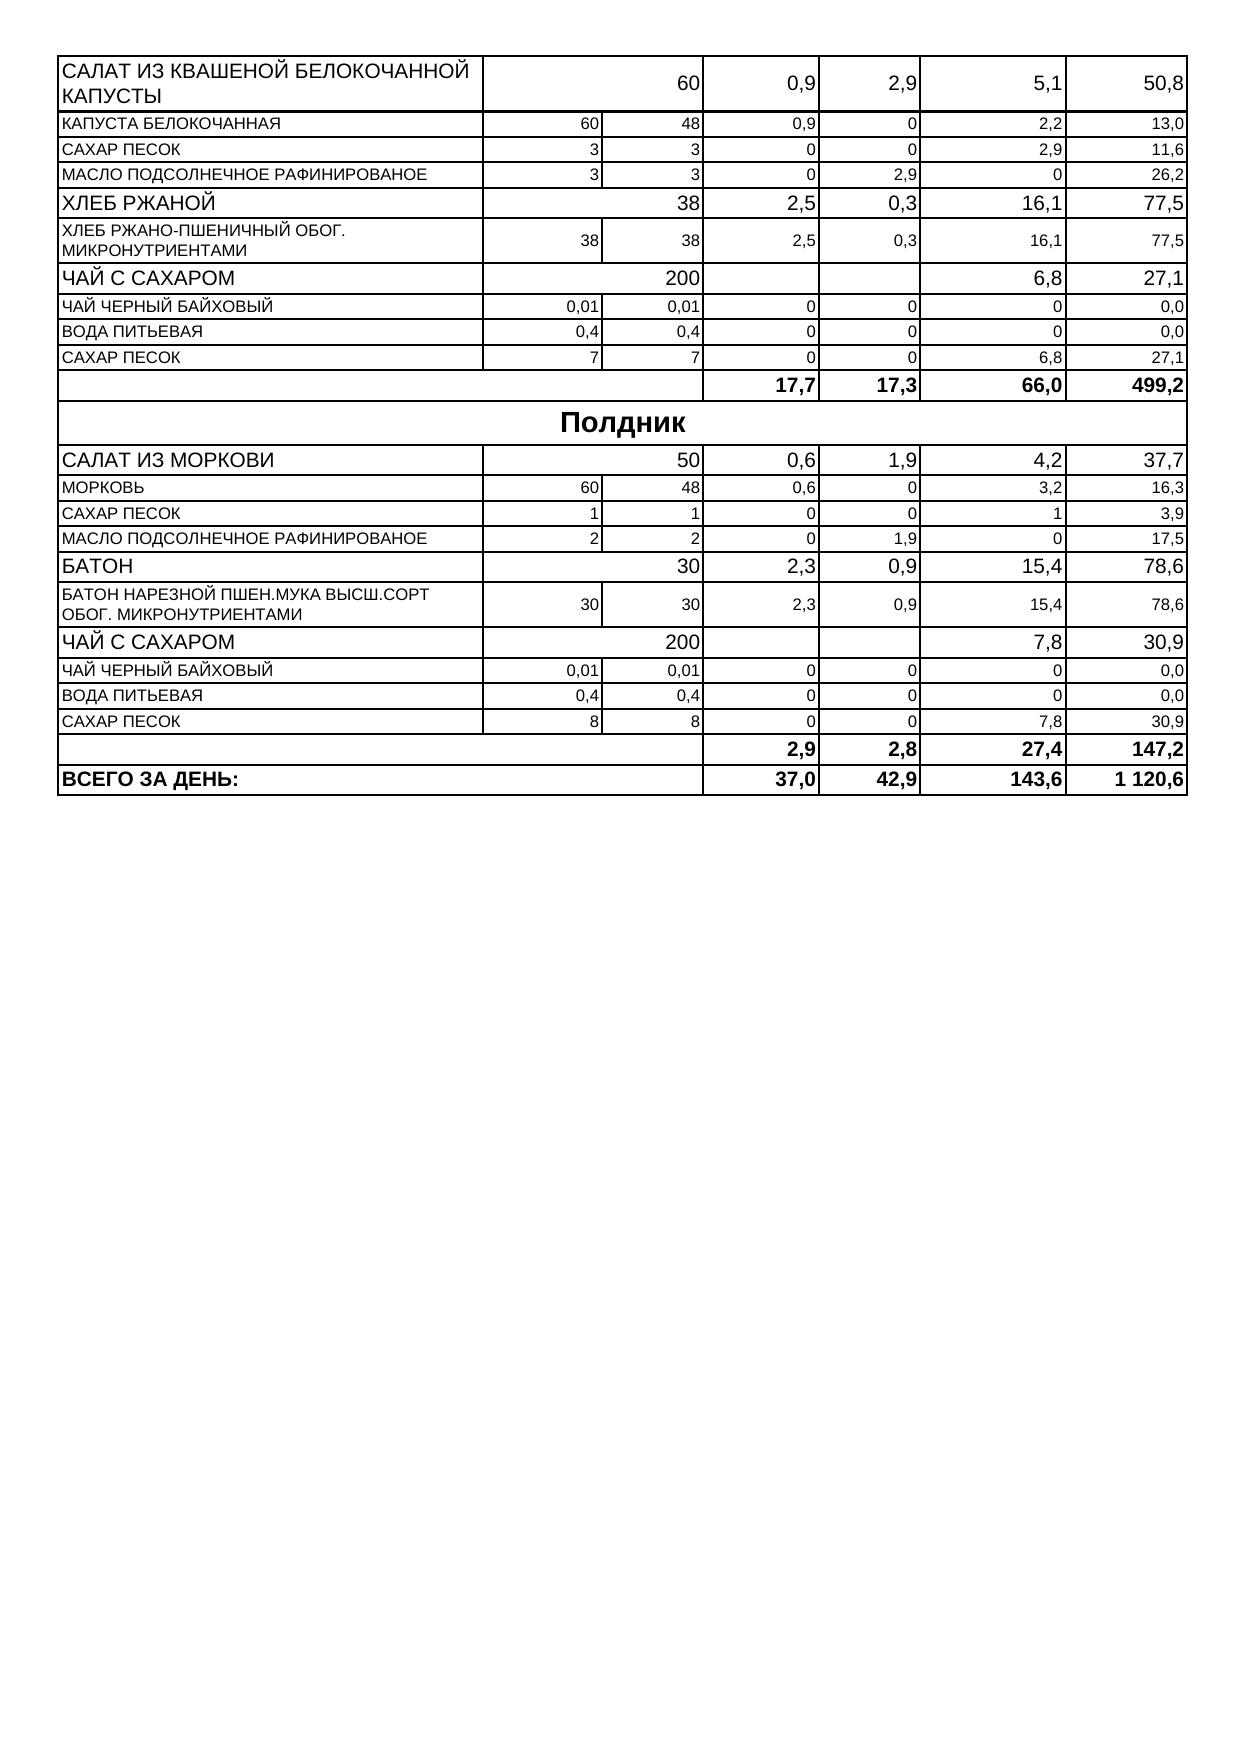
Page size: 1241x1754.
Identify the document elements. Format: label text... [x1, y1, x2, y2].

table_cell 0 [704, 295, 818, 318]
table_cell 0 [704, 710, 818, 733]
table_cell 1,9 [820, 446, 919, 474]
table_cell 6,8 [921, 346, 1065, 369]
table_cell 15,4 [921, 583, 1065, 626]
table_cell 0 [820, 659, 919, 682]
table_cell ЧАЙ С САХАРОМ [59, 264, 482, 293]
table_cell 3 [603, 138, 702, 161]
table_cell 0,4 [484, 320, 601, 344]
table_cell 77,5 [1067, 219, 1186, 262]
table_cell 0,3 [820, 189, 919, 217]
table_cell 30,9 [1067, 628, 1186, 657]
table_cell 17,3 [820, 371, 919, 399]
table_cell САХАР ПЕСОК [59, 138, 482, 161]
table_cell 0 [820, 502, 919, 525]
table_cell 30,9 [1067, 710, 1186, 733]
table_cell 1 [484, 502, 601, 525]
table_cell 78,6 [1067, 583, 1186, 626]
table_cell ВОДА ПИТЬЕВАЯ [59, 320, 482, 344]
table_cell ЧАЙ ЧЕРНЫЙ БАЙХОВЫЙ [59, 659, 482, 682]
table_cell ВОДА ПИТЬЕВАЯ [59, 684, 482, 708]
table_cell 0 [704, 138, 818, 161]
table_cell БАТОН НАРЕЗНОЙ ПШЕН.МУКА ВЫСШ.СОРТ ОБОГ. МИКРОНУТРИЕНТАМИ [59, 583, 482, 626]
table_cell 27,4 [921, 735, 1065, 763]
table_cell БАТОН [59, 553, 482, 581]
table_cell 30 [484, 553, 702, 581]
table_cell 8 [603, 710, 702, 733]
table_cell 0 [921, 659, 1065, 682]
table_cell 0,9 [820, 553, 919, 581]
table_cell 0 [704, 320, 818, 344]
table_cell 0 [820, 476, 919, 500]
table_cell 0,9 [820, 583, 919, 626]
table_cell 0,4 [603, 684, 702, 708]
table_cell 143,6 [921, 766, 1065, 794]
table_cell 2,8 [820, 735, 919, 763]
table_cell 3 [484, 138, 601, 161]
table_cell 50 [484, 446, 702, 474]
table_cell 78,6 [1067, 553, 1186, 581]
table_cell 8 [484, 710, 601, 733]
table_cell 0 [820, 113, 919, 136]
table_cell 0,0 [1067, 320, 1186, 344]
table_header 60 [484, 57, 702, 110]
table_cell 1 [921, 502, 1065, 525]
table_cell 0,0 [1067, 295, 1186, 318]
table_cell [704, 628, 818, 657]
table_cell 3 [603, 163, 702, 187]
table_cell [820, 264, 919, 293]
table_cell 26,2 [1067, 163, 1186, 187]
table_cell 3 [484, 163, 601, 187]
table_cell 2,3 [704, 553, 818, 581]
table_cell [820, 628, 919, 657]
table_cell [59, 735, 702, 763]
table_cell 0,01 [484, 659, 601, 682]
table_cell САЛАТ ИЗ МОРКОВИ [59, 446, 482, 474]
table_cell 17,5 [1067, 527, 1186, 551]
table_cell 7 [484, 346, 601, 369]
table_header 2,9 [820, 57, 919, 110]
table_cell 1 120,6 [1067, 766, 1186, 794]
table_cell 1,9 [820, 527, 919, 551]
table_cell 0 [820, 710, 919, 733]
table_cell 0 [704, 346, 818, 369]
table_cell [704, 264, 818, 293]
table_cell 38 [484, 189, 702, 217]
table_cell 0,4 [484, 684, 601, 708]
table_cell 13,0 [1067, 113, 1186, 136]
table_cell 200 [484, 628, 702, 657]
table_cell 3,9 [1067, 502, 1186, 525]
table_cell 0,01 [484, 295, 601, 318]
table_cell 0,0 [1067, 659, 1186, 682]
table_cell ХЛЕБ РЖАНОЙ [59, 189, 482, 217]
table_cell 0 [820, 684, 919, 708]
table_cell 7,8 [921, 628, 1065, 657]
table_cell 499,2 [1067, 371, 1186, 399]
table_cell 77,5 [1067, 189, 1186, 217]
table_cell 0 [820, 138, 919, 161]
table_cell 0 [921, 163, 1065, 187]
table_cell САХАР ПЕСОК [59, 346, 482, 369]
table_cell КАПУСТА БЕЛОКОЧАННАЯ [59, 113, 482, 136]
table_cell 17,7 [704, 371, 818, 399]
table_cell 2,9 [704, 735, 818, 763]
table_cell ХЛЕБ РЖАНО-ПШЕНИЧНЫЙ ОБОГ. МИКРОНУТРИЕНТАМИ [59, 219, 482, 262]
table_header 50,8 [1067, 57, 1186, 110]
table_cell САХАР ПЕСОК [59, 502, 482, 525]
table_cell 30 [603, 583, 702, 626]
table_cell 0 [704, 659, 818, 682]
table_cell 0 [820, 295, 919, 318]
table_cell 66,0 [921, 371, 1065, 399]
table_cell 0,6 [704, 446, 818, 474]
table_cell 7,8 [921, 710, 1065, 733]
table_cell 4,2 [921, 446, 1065, 474]
table_cell 42,9 [820, 766, 919, 794]
table_cell 38 [603, 219, 702, 262]
table_cell 0,01 [603, 295, 702, 318]
table_cell 48 [603, 113, 702, 136]
table_cell 2,2 [921, 113, 1065, 136]
table_cell 0,01 [603, 659, 702, 682]
table_cell 0 [820, 320, 919, 344]
table_cell 16,1 [921, 189, 1065, 217]
table_cell 0,9 [704, 113, 818, 136]
table_cell ЧАЙ С САХАРОМ [59, 628, 482, 657]
table_cell 0 [704, 502, 818, 525]
table_cell 2,5 [704, 189, 818, 217]
table_cell 38 [484, 219, 601, 262]
table_cell МОРКОВЬ [59, 476, 482, 500]
table_cell 16,3 [1067, 476, 1186, 500]
table_cell 16,1 [921, 219, 1065, 262]
table_cell 48 [603, 476, 702, 500]
table_cell 30 [484, 583, 601, 626]
table_cell 0,3 [820, 219, 919, 262]
table_cell 0,0 [1067, 684, 1186, 708]
table_cell 0,4 [603, 320, 702, 344]
table_cell МАСЛО ПОДСОЛНЕЧНОЕ РАФИНИРОВАНОЕ [59, 163, 482, 187]
table_cell ЧАЙ ЧЕРНЫЙ БАЙХОВЫЙ [59, 295, 482, 318]
table_cell 2,3 [704, 583, 818, 626]
table_cell 0,6 [704, 476, 818, 500]
table_cell 7 [603, 346, 702, 369]
table_cell 0 [921, 684, 1065, 708]
table_cell 27,1 [1067, 264, 1186, 293]
table_cell 2 [603, 527, 702, 551]
table_cell Полдник [59, 402, 1186, 444]
table_cell 3,2 [921, 476, 1065, 500]
table_cell [59, 371, 702, 399]
table_cell 0 [704, 163, 818, 187]
table_cell 0 [704, 684, 818, 708]
table_cell 2,9 [820, 163, 919, 187]
table_cell 147,2 [1067, 735, 1186, 763]
table_cell 11,6 [1067, 138, 1186, 161]
table_header 0,9 [704, 57, 818, 110]
table_cell САХАР ПЕСОК [59, 710, 482, 733]
table_cell 0 [704, 527, 818, 551]
table_cell 37,0 [704, 766, 818, 794]
table_cell МАСЛО ПОДСОЛНЕЧНОЕ РАФИНИРОВАНОЕ [59, 527, 482, 551]
table_cell 15,4 [921, 553, 1065, 581]
table_cell 0 [921, 295, 1065, 318]
table_header САЛАТ ИЗ КВАШЕНОЙ БЕЛОКОЧАННОЙ КАПУСТЫ [59, 57, 482, 110]
table_cell 0 [921, 320, 1065, 344]
table_cell 27,1 [1067, 346, 1186, 369]
table_cell 0 [921, 527, 1065, 551]
table_cell 2 [484, 527, 601, 551]
table_cell 37,7 [1067, 446, 1186, 474]
table_cell 60 [484, 113, 601, 136]
table_cell 1 [603, 502, 702, 525]
table_cell ВСЕГО ЗА ДЕНЬ: [59, 766, 702, 794]
table_header 5,1 [921, 57, 1065, 110]
table_cell 6,8 [921, 264, 1065, 293]
table_cell 0 [820, 346, 919, 369]
table_cell 200 [484, 264, 702, 293]
table_cell 2,5 [704, 219, 818, 262]
table_cell 60 [484, 476, 601, 500]
table_cell 2,9 [921, 138, 1065, 161]
